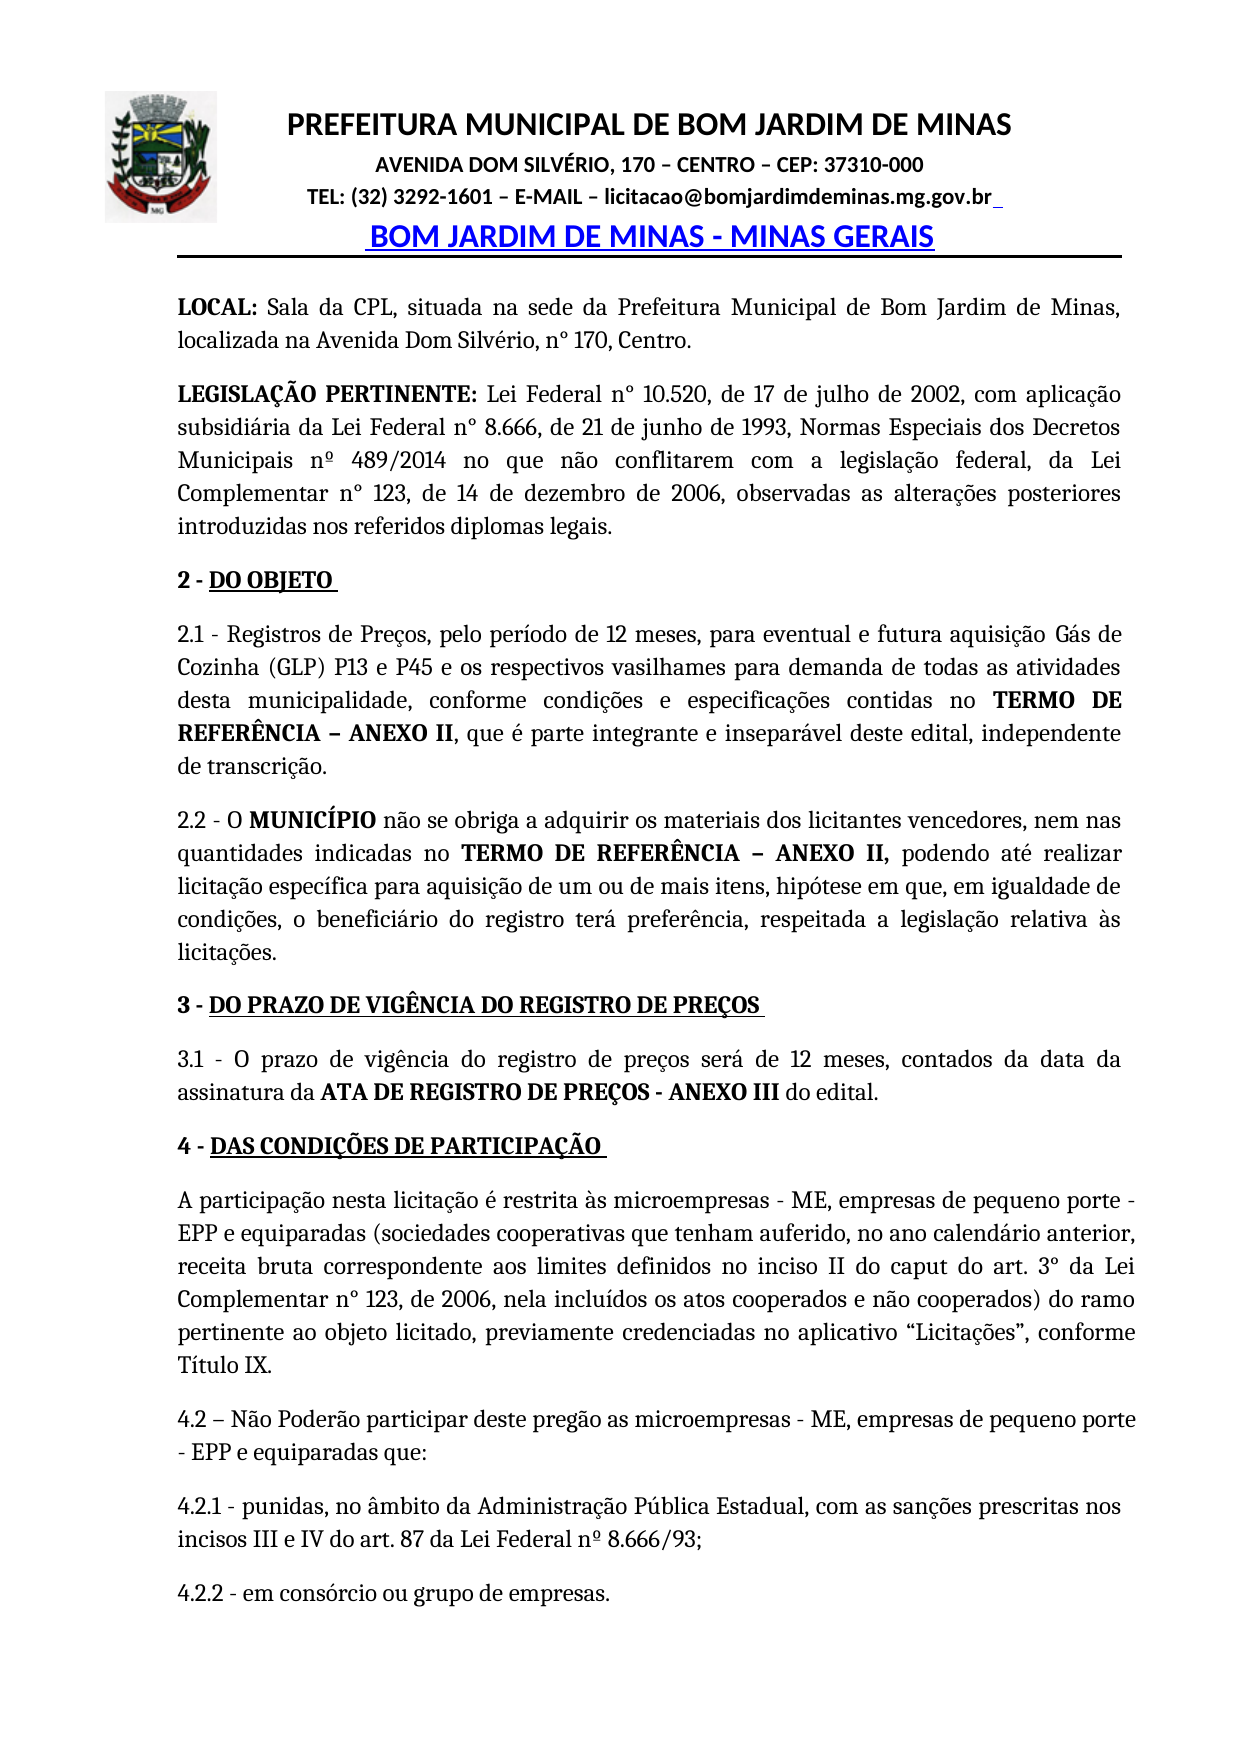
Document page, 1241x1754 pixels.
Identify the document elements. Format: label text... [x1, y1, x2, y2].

picture [104, 91, 218, 223]
text 4.2.2 - em consórcio ou grupo de empresas. [177, 1579, 1122, 1607]
text 2.1 - Registros de Preços, pelo período de 12 meses, para eventual e futura aquisição Gás de Cozinha (GLP) P13 e P45 e os respectivos vasilhames para demanda de todas as atividades desta municipalidade, conforme condições e especificações contidas no TERMO DE REFERÊNCIA – ANEXO II, que é parte integrante e inseparável deste edital, independente de transcrição. [177, 619, 1122, 780]
text 4 - DAS CONDIÇÕES DE PARTICIPAÇÃO [177, 1132, 1122, 1161]
text 2 - DO OBJETO [177, 566, 1122, 594]
text 4.2.1 - punidas, no âmbito da Administração Pública Estadual, com as sanções prescritas nos incisos III e IV do art. 87 da Lei Federal nº 8.666/93; [177, 1492, 1122, 1554]
text 4.2 – Não Poderão participar deste pregão as microempresas - ME, empresas de pequeno porte - EPP e equiparadas que: [177, 1405, 1137, 1467]
text 2.2 - O MUNICÍPIO não se obriga a adquirir os materiais dos licitantes vencedores, nem nas quantidades indicadas no TERMO DE REFERÊNCIA – ANEXO II, podendo até realizar licitação específica para aquisição de um ou de mais itens, hipótese em que, em igualdade de condições, o beneficiário do registro terá preferência, respeitada a legislação relativa às licitações. [177, 806, 1122, 966]
text LEGISLAÇÃO PERTINENTE: Lei Federal n° 10.520, de 17 de julho de 2002, com aplicação subsidiária da Lei Federal n° 8.666, de 21 de junho de 1993, Normas Especiais dos Decretos Municipais nº 489/2014 no que não conflitarem com a legislação federal, da Lei Complementar n° 123, de 14 de dezembro de 2006, observadas as alterações posteriores introduzidas nos referidos diplomas legais. [177, 380, 1122, 541]
text A participação nesta licitação é restrita às microempresas - ME, empresas de pequeno porte - EPP e equiparadas (sociedades cooperativas que tenham auferido, no ano calendário anterior, receita bruta correspondente aos limites definidos no inciso II do caput do art. 3° da Lei Complementar n° 123, de 2006, nela incluídos os atos cooperados e não cooperados) do ramo pertinente ao objeto licitado, previamente credenciadas no aplicativo “Licitações”, conforme Título IX. [177, 1186, 1137, 1380]
text 3 - DO PRAZO DE VIGÊNCIA DO REGISTRO DE PREÇOS [177, 991, 1122, 1020]
text 3.1 - O prazo de vigência do registro de preços será de 12 meses, contados da data da assinatura da ATA DE REGISTRO DE PREÇOS - ANEXO III do edital. [177, 1045, 1122, 1107]
text LOCAL: Sala da CPL, situada na sede da Prefeitura Municipal de Bom Jardim de Minas, localizada na Avenida Dom Silvério, n° 170, Centro. [177, 293, 1122, 355]
